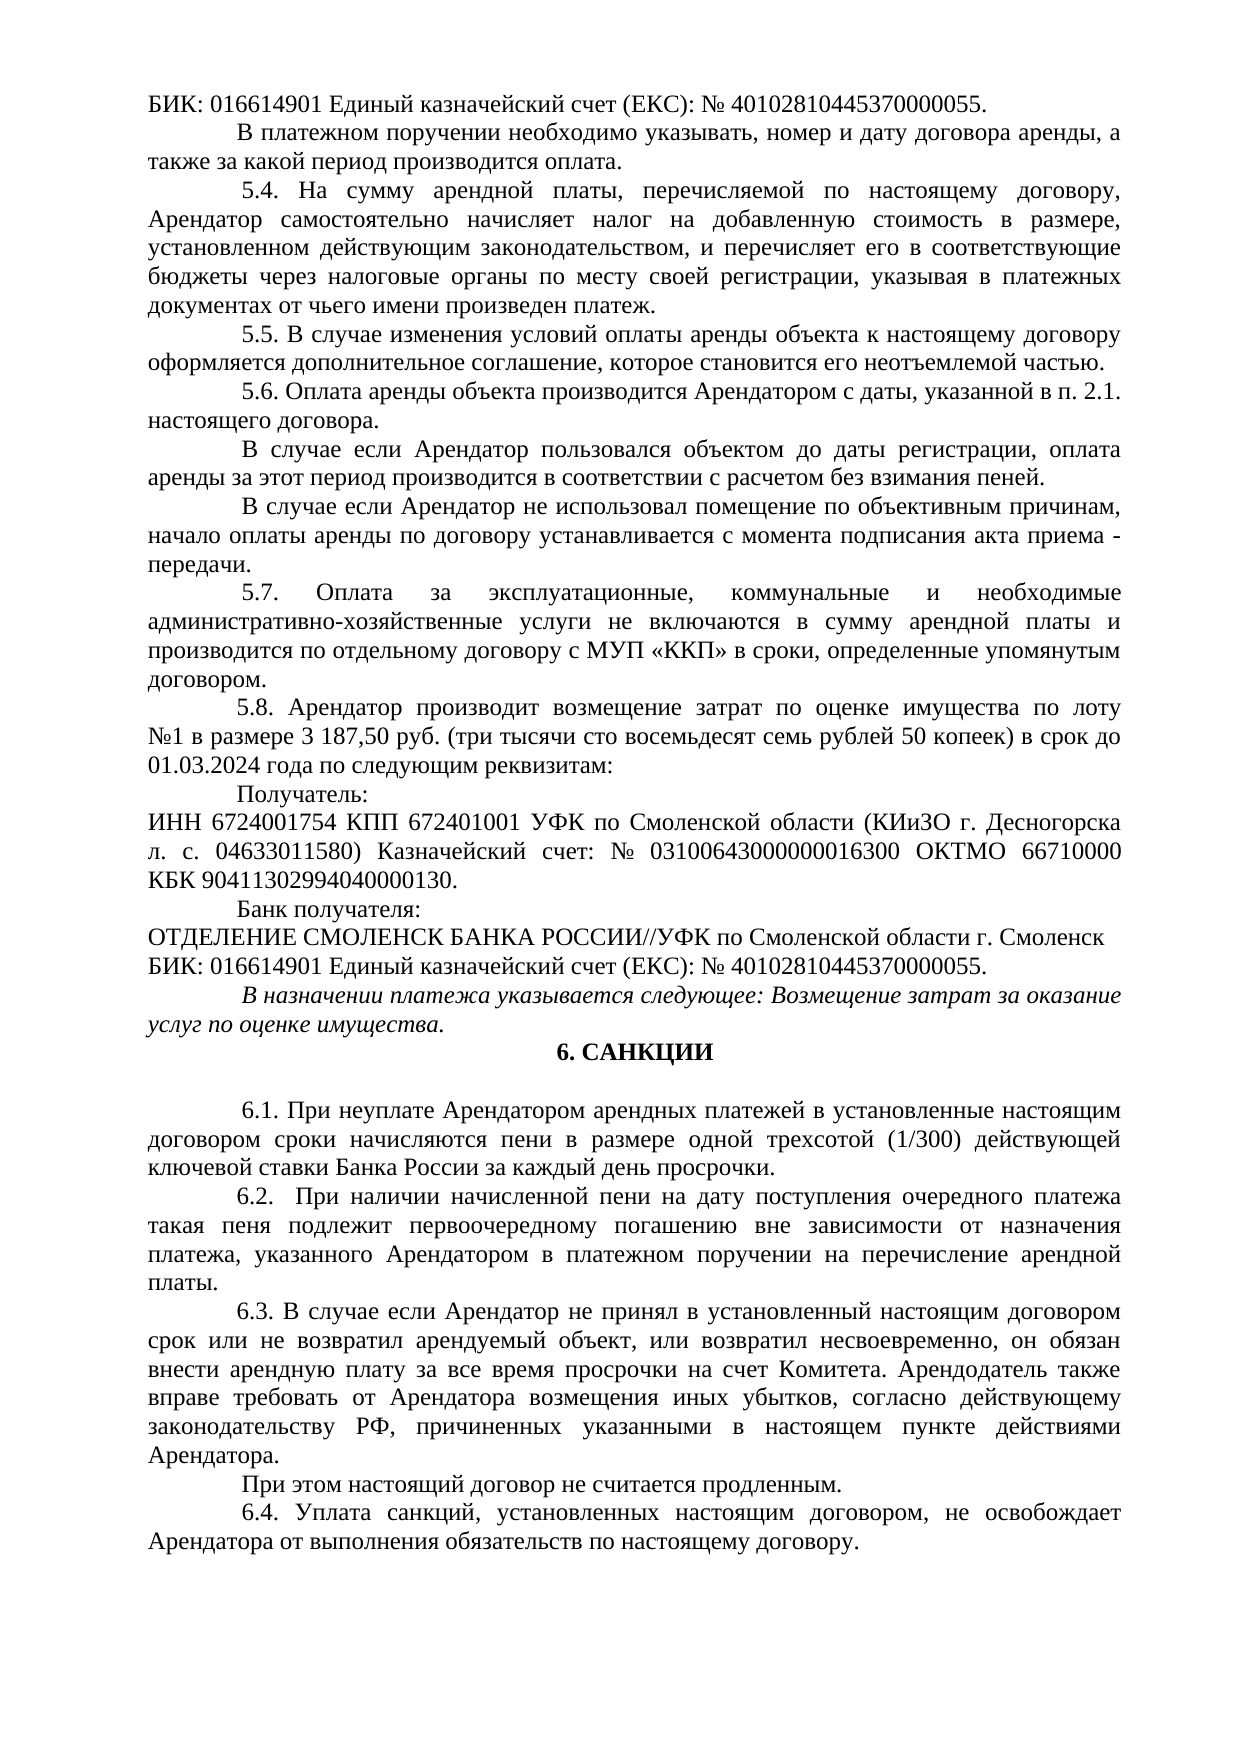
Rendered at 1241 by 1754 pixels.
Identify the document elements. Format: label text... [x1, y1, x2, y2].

text 6.1. При неуплате Арендатором арендных платежей в установленные настоящим договором сроки начисляются пени в размере одной трехсотой (1/300) действующей ключевой ставки Банка России за каждый день просрочки. [148, 1095, 1122, 1181]
text ОТДЕЛЕНИЕ СМОЛЕНСК БАНКА РОССИИ//УФК по Смоленской области г. Смоленск [148, 922, 1122, 951]
text Банк получателя: [148, 894, 1122, 922]
text 5.8. Арендатор производит возмещение затрат по оценке имущества по лоту №1 в размере 3 187,50 руб. (три тысячи сто восемьдесят семь рублей 50 копеек) в срок до 01.03.2024 года по следующим реквизитам: [148, 692, 1122, 779]
text 5.5. В случае изменения условий оплаты аренды объекта к настоящему договору оформляется дополнительное соглашение, которое становится его неотъемлемой частью. [148, 319, 1122, 376]
text В назначении платежа указывается следующее: Возмещение затрат за оказание услуг по оценке имущества. [148, 980, 1122, 1037]
text 6.4. Уплата санкций, установленных настоящим договором, не освобождает Арендатора от выполнения обязательств по настоящему договору. [148, 1497, 1122, 1555]
text В случае если Арендатор не использовал помещение по объективным причинам, начало оплаты аренды по договору устанавливается с момента подписания акта приема - передачи. [148, 491, 1122, 577]
text В случае если Арендатор пользовался объектом до даты регистрации, оплата аренды за этот период производится в соответствии с расчетом без взимания пеней. [148, 434, 1122, 491]
text БИК: 016614901 Единый казначейский счет (ЕКС): № 40102810445370000055. [148, 89, 1122, 117]
text 5.4. На сумму арендной платы, перечисляемой по настоящему договору, Арендатор самостоятельно начисляет налог на добавленную стоимость в размере, установленном действующим законодательством, и перечисляет его в соответствующие бюджеты через налоговые органы по месту своей регистрации, указывая в платежных документах от чьего имени произведен платеж. [148, 175, 1122, 319]
text 5.6. Оплата аренды объекта производится Арендатором с даты, указанной в п. 2.1. настоящего договора. [148, 376, 1122, 434]
text БИК: 016614901 Единый казначейский счет (ЕКС): № 40102810445370000055. [148, 951, 1122, 980]
text 6.3. В случае если Арендатор не принял в установленный настоящим договором срок или не возвратил арендуемый объект, или возвратил несвоевременно, он обязан внести арендную плату за все время просрочки на счет Комитета. Арендодатель также вправе требовать от Арендатора возмещения иных убытков, согласно действующему законодательству РФ, причиненных указанными в настоящем пункте действиями Арендатора. [148, 1296, 1122, 1469]
text 6. САНКЦИИ [148, 1037, 1122, 1066]
text ИНН 6724001754 КПП 672401001 УФК по Смоленской области (КИиЗО г. Десногорска л. с. 04633011580) Казначейский счет: № 03100643000000016300 ОКТМО 66710000 КБК 90411302994040000130. [148, 807, 1122, 894]
text При этом настоящий договор не считается продленным. [148, 1469, 1122, 1497]
text 6.2. При наличии начисленной пени на дату поступления очередного платежа такая пеня подлежит первоочередному погашению вне зависимости от назначения платежа, указанного Арендатором в платежном поручении на перечисление арендной платы. [148, 1181, 1122, 1296]
text 5.7. Оплата за эксплуатационные, коммунальные и необходимые административно-хозяйственные услуги не включаются в сумму арендной платы и производится по отдельному договору с МУП «ККП» в сроки, определенные упомянутым договором. [148, 577, 1122, 692]
text В платежном поручении необходимо указывать, номер и дату договора аренды, а также за какой период производится оплата. [148, 117, 1122, 175]
text Получатель: [148, 779, 1122, 807]
